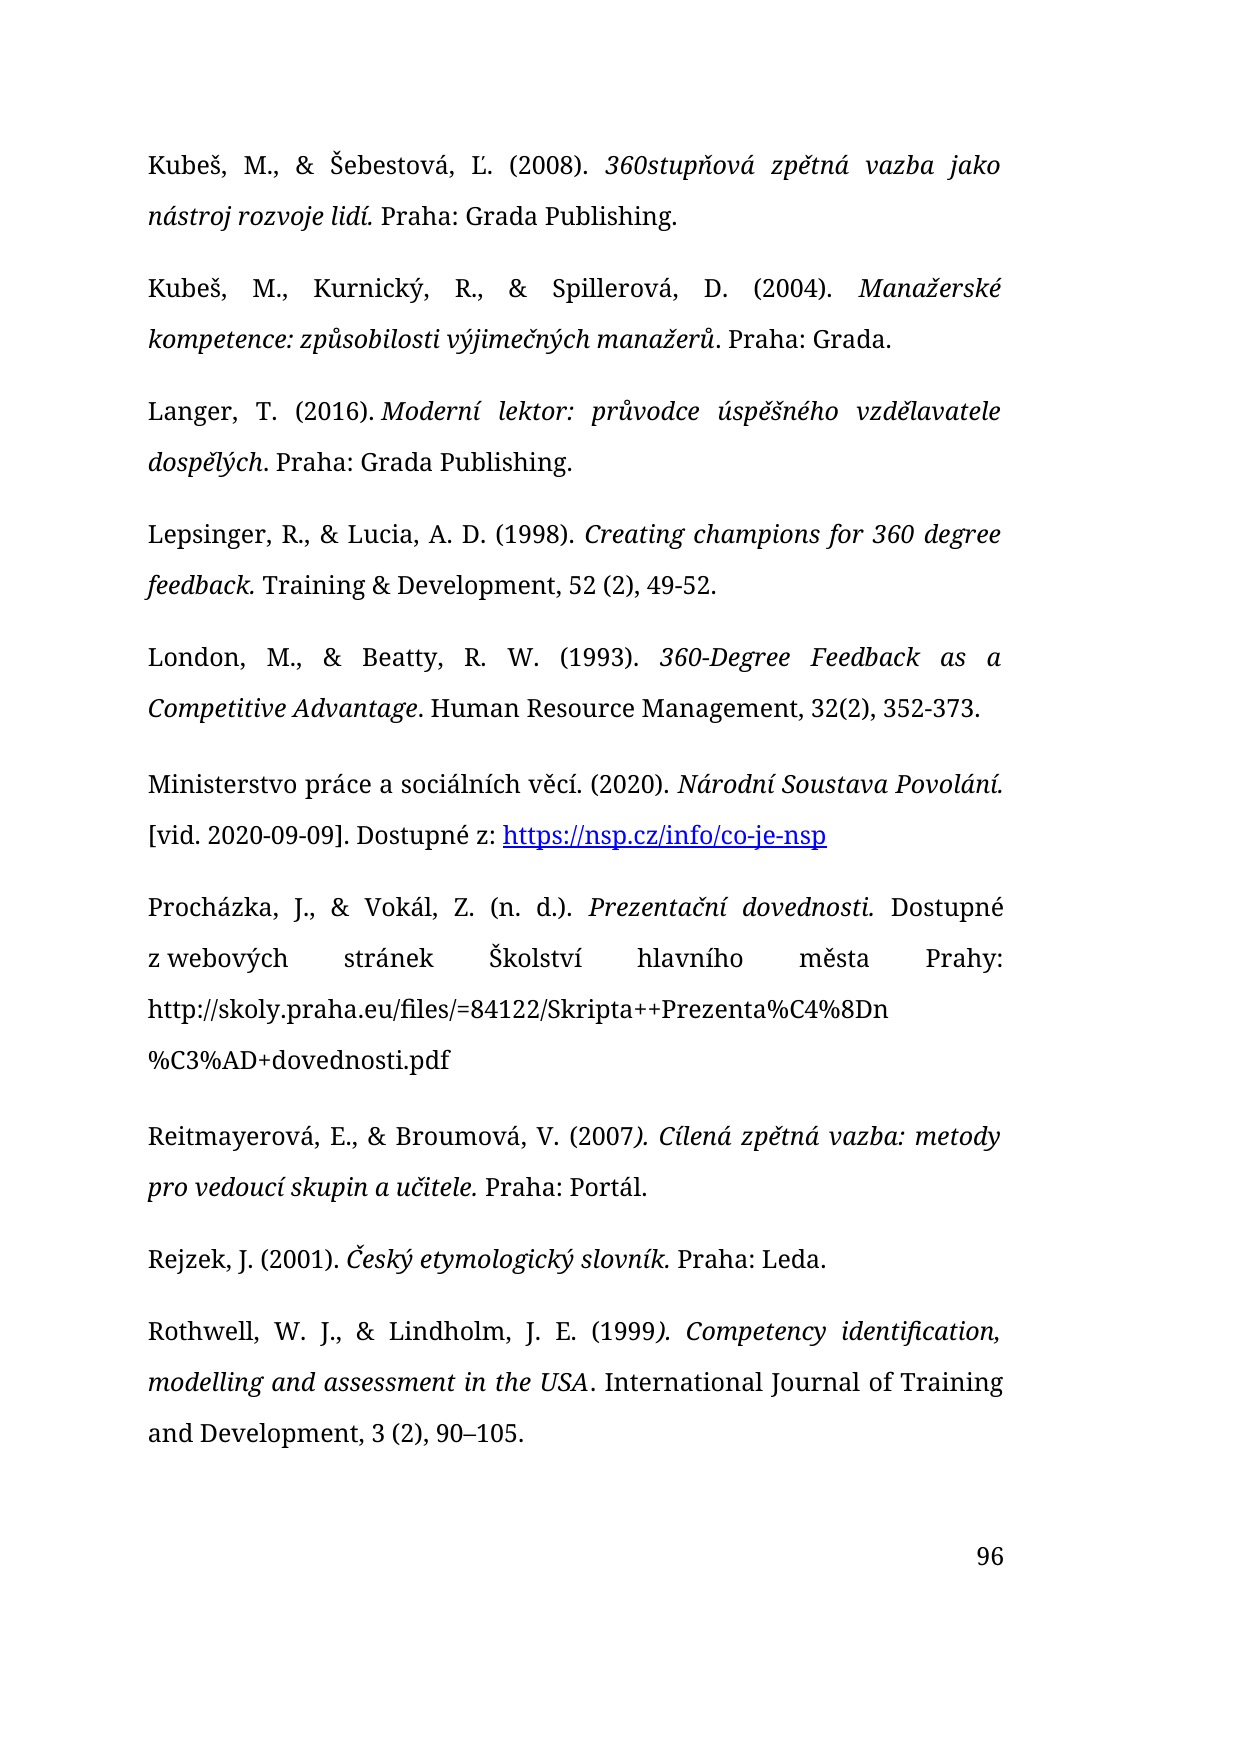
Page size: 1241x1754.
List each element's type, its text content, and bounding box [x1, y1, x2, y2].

text Procházka, J., & Vokál, Z. (n. d.). Prezentační dovednosti. Dostupné z webových stránek Školství hlavního města Prahy: http://skoly.praha.eu/files/=84122/Skripta++Prezenta%C4%8Dn%C3%AD+dovednosti.pdf [148, 889, 1004, 1077]
text Rothwell, W. J., & Lindholm, J. E. (1999). Competency identification, modelling and assessment in the USA. International Journal of Training and Development, 3 (2), 90–105. [148, 1313, 1004, 1449]
text Lepsinger, R., & Lucia, A. D. (1998). Creating champions for 360 degree feedback. Training & Development, 52 (2), 49-52. [148, 516, 1004, 602]
text Ministerstvo práce a sociálních věcí. (2020). Národní Soustava Povolání. [vid. 2020-09-09]. Dostupné z: https://nsp.cz/info/co-je-nsp [148, 766, 1004, 852]
text Langer, T. (2016). Moderní lektor: průvodce úspěšného vzdělavatele dospělých. Praha: Grada Publishing. [148, 393, 1004, 479]
text Rejzek, J. (2001). Český etymologický slovník. Praha: Leda. [148, 1241, 1004, 1276]
text London, M., & Beatty, R. W. (1993). 360-Degree Feedback as a Competitive Advantage. Human Resource Management, 32(2), 352-373. [148, 639, 1004, 724]
text Kubeš, M., Kurnický, R., & Spillerová, D. (2004). Manažerské kompetence: způsobilosti výjimečných manažerů. Praha: Grada. [148, 271, 1004, 356]
text Reitmayerová, E., & Broumová, V. (2007). Cílená zpětná vazba: metody pro vedoucí skupin a učitele. Praha: Portál. [148, 1118, 1004, 1204]
text Kubeš, M., & Šebestová, Ľ. (2008). 360stupňová zpětná vazba jako nástroj rozvoje lidí. Praha: Grada Publishing. [148, 148, 1004, 233]
